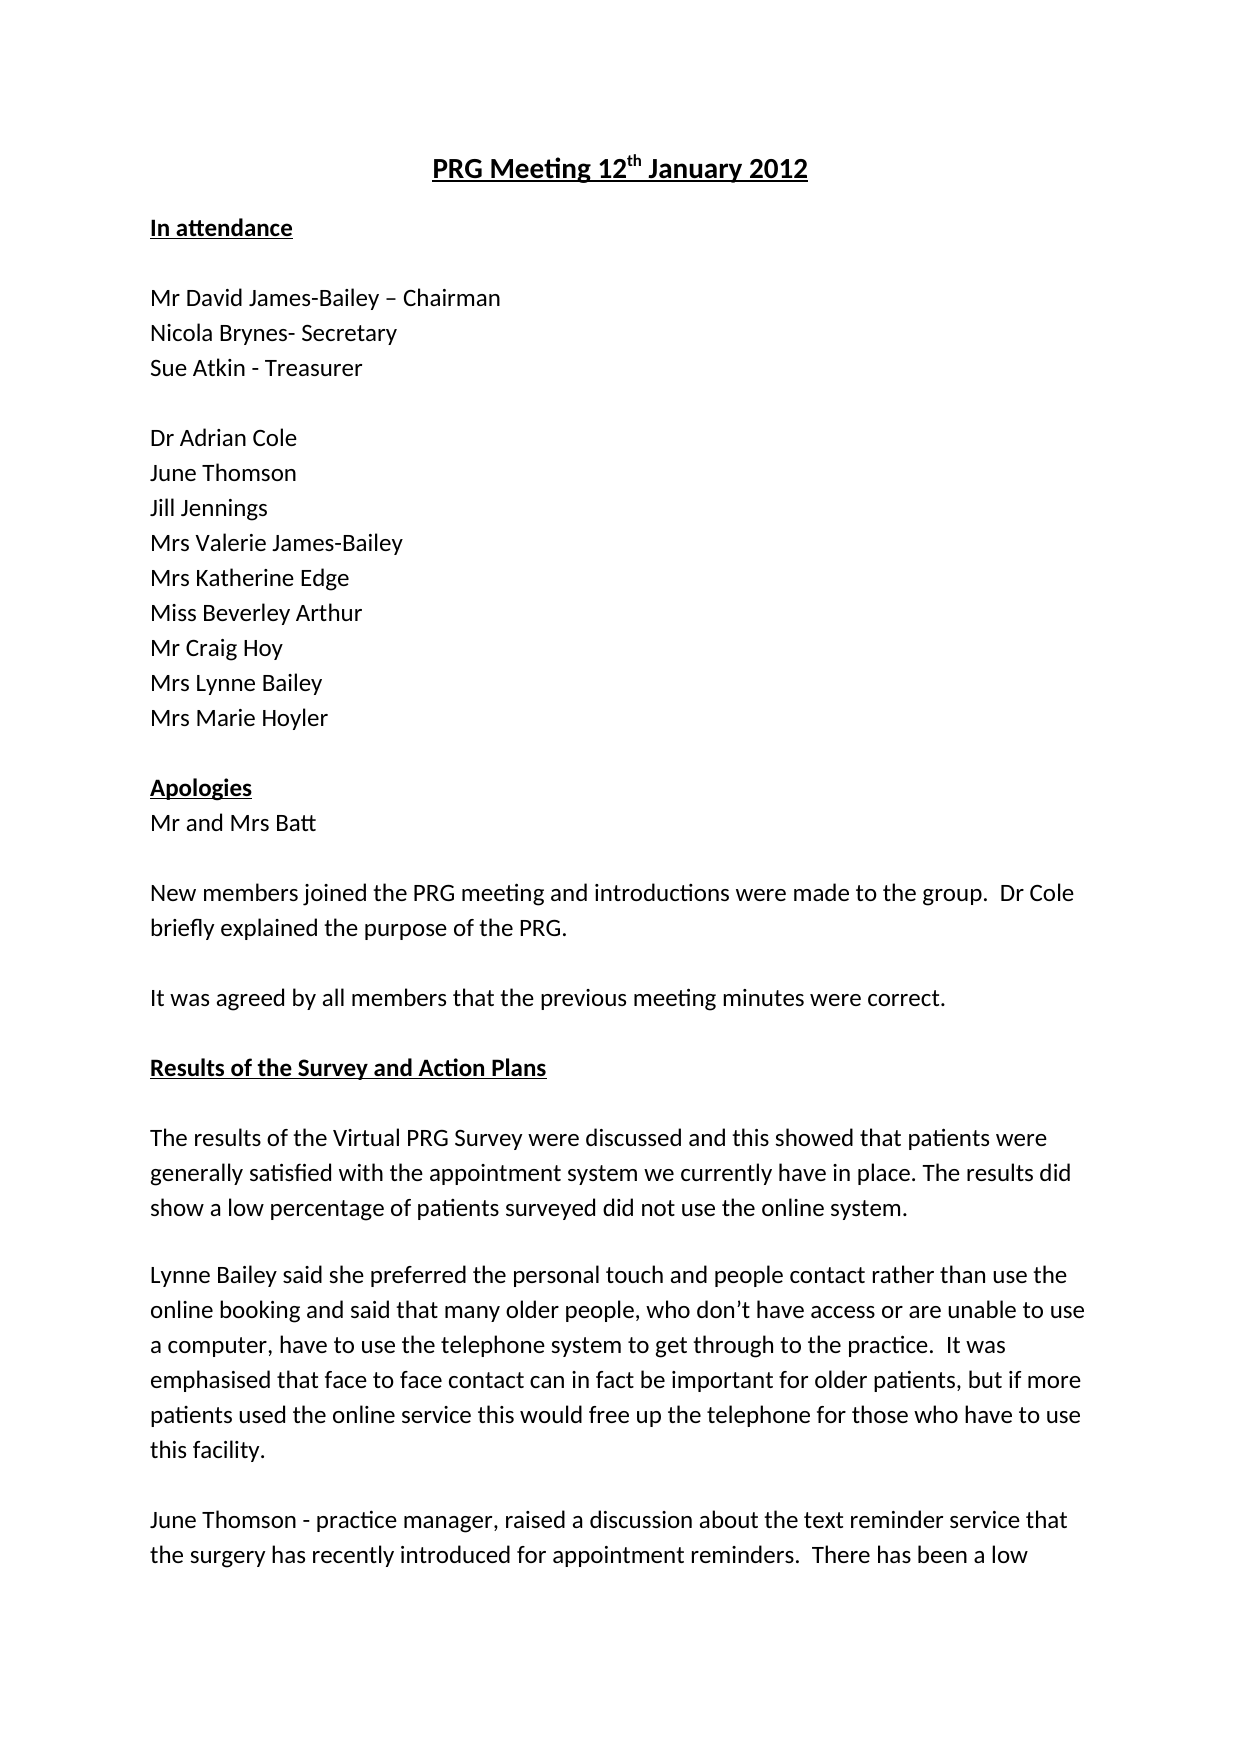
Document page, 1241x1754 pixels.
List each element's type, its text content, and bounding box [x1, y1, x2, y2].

text Mrs Marie Hoyler [150, 702, 1090, 732]
text Miss Beverley Arthur [150, 597, 1090, 627]
text Mr and Mrs Batt [150, 807, 1090, 837]
text It was agreed by all members that the previous meeting minutes were correct. [150, 982, 1090, 1012]
text June Thomson [150, 457, 1090, 487]
text Sue Atkin - Treasurer [150, 352, 1090, 382]
text Dr Adrian Cole [150, 422, 1090, 452]
text Apologies [150, 772, 1090, 802]
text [150, 1504, 1090, 1569]
text The results of the Virtual PRG Survey were discussed and this showed that patients were generally satisfied with the appointment system we currently have in place. The results did show a low percentage of patients surveyed did not use the online system. [150, 1122, 1090, 1222]
text Lynne Bailey said she preferred the personal touch and people contact rather than use the online booking and said that many older people, who don’t have access or are unable to use a computer, have to use the telephone system to get through to the practice. It was emphasised that face to face contact can in fact be important for older patients, but if more patients used the online service this would free up the telephone for those who have to use this facility. [150, 1259, 1090, 1464]
text PRG Meeting 12th January 2012 [150, 150, 1090, 186]
text In attendance [150, 212, 1090, 242]
text Mrs Katherine Edge [150, 562, 1090, 592]
text Mrs Valerie James-Bailey [150, 527, 1090, 557]
text Jill Jennings [150, 492, 1090, 522]
text Results of the Survey and Action Plans [150, 1052, 1090, 1082]
text Mrs Lynne Bailey [150, 667, 1090, 697]
text Nicola Brynes- Secretary [150, 317, 1090, 347]
text Mr David James-Bailey – Chairman [150, 282, 1090, 312]
text New members joined the PRG meeting and introductions were made to the group. Dr Cole briefly explained the purpose of the PRG. [150, 877, 1090, 942]
text Mr Craig Hoy [150, 632, 1090, 662]
